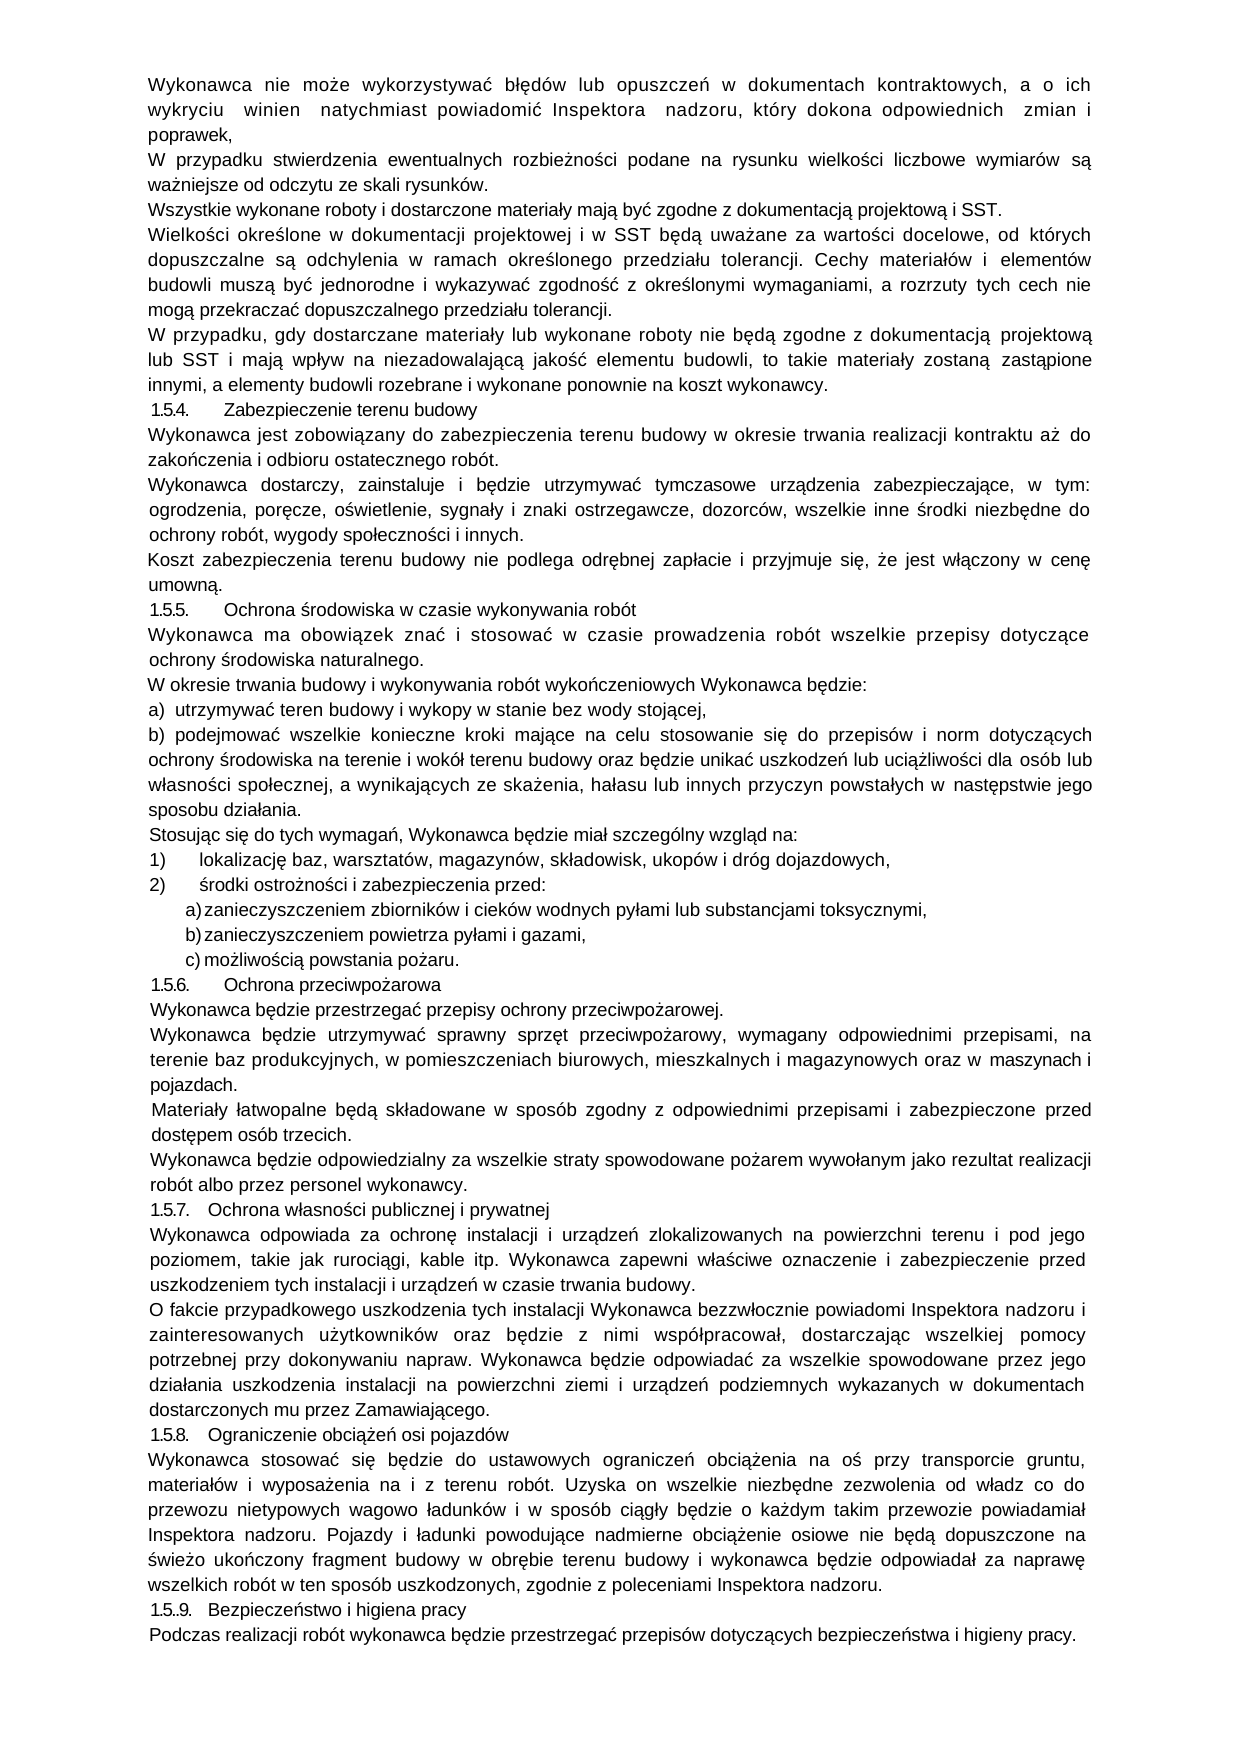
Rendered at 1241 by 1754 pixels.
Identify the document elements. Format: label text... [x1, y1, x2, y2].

text W przypadku, gdy dostarczane materiały lub wykonane roboty nie będą zgodne z dokumentacją projektową lub SST i mają wpływ na niezadowalającą jakość elementu budowli, to takie materiały zostaną zastąpione innymi, a elementy budowli rozebrane i wykonane ponownie na koszt wykonawcy. [148, 321, 1092, 396]
text Wykonawca dostarczy, zainstaluje i będzie utrzymywać tymczasowe urządzenia zabezpieczające, w tym: ogrodzenia, poręcze, oświetlenie, sygnały i znaki ostrzegawcze, dozorców, wszelkie inne środki niezbędne do ochrony robót, wygody społeczności i innych. [148, 471, 1091, 546]
list zanieczyszczeniem zbiorników i cieków wodnych pyłami lub substancjami toksycznymi, [185, 896, 1092, 921]
text 1.5.7. Ochrona własności publicznej i prywatnej [150, 1196, 1092, 1221]
list utrzymywać teren budowy i wykopy w stanie bez wody stojącej, [148, 696, 1092, 721]
text W okresie trwania budowy i wykonywania robót wykończeniowych Wykonawca będzie: [147, 671, 1092, 696]
text Materiały łatwopalne będą składowane w sposób zgodny z odpowiednimi przepisami i zabezpieczone przed dostępem osób trzecich. [151, 1096, 1092, 1146]
list podejmować wszelkie konieczne kroki mające na celu stosowanie się do przepisów i norm dotyczących ochrony środowiska na terenie i wokół terenu budowy oraz będzie unikać uszkodzeń lub uciążliwości dla osób lub własności społecznej, a wynikających ze skażenia, hałasu lub innych przyczyn powstałych w następstwie jego sposobu działania. [148, 721, 1092, 821]
text Wykonawca będzie odpowiedzialny za wszelkie straty spowodowane pożarem wywołanym jako rezultat realizacji robót albo przez personel wykonawcy. [150, 1146, 1092, 1196]
text Wszystkie wykonane roboty i dostarczone materiały mają być zgodne z dokumentacją projektową i SST. [148, 196, 1092, 221]
text Wykonawca ma obowiązek znać i stosować w czasie prowadzenia robót wszelkie przepisy dotyczące ochrony środowiska naturalnego. [148, 621, 1091, 671]
text Wykonawca będzie utrzymywać sprawny sprzęt przeciwpożarowy, wymagany odpowiednimi przepisami, na terenie baz produkcyjnych, w pomieszczeniach biurowych, mieszkalnych i magazynowych oraz w maszynach i pojazdach. [150, 1021, 1091, 1096]
text O fakcie przypadkowego uszkodzenia tych instalacji Wykonawca bezzwłocznie powiadomi Inspektora nadzoru i zainteresowanych użytkowników oraz będzie z nimi współpracował, dostarczając wszelkiej pomocy potrzebnej przy dokonywaniu napraw. Wykonawca będzie odpowiadać za wszelkie spowodowane przez jego działania uszkodzenia instalacji na powierzchni ziemi i urządzeń podziemnych wykazanych w dokumentach dostarczonych mu przez Zamawiającego. [149, 1296, 1086, 1421]
text Wykonawca jest zobowiązany do zabezpieczenia terenu budowy w okresie trwania realizacji kontraktu aż do zakończenia i odbioru ostatecznego robót. [148, 421, 1091, 471]
text 1.5..9. Bezpieczeństwo i higiena pracy [150, 1596, 1092, 1621]
text Wykonawca stosować się będzie do ustawowych ograniczeń obciążenia na oś przy transporcie gruntu, materiałów i wyposażenia na i z terenu robót. Uzyska on wszelkie niezbędne zezwolenia od władz co do przewozu nietypowych wagowo ładunków i w sposób ciągły będzie o każdym takim przewozie powiadamiał Inspektora nadzoru. Pojazdy i ładunki powodujące nadmierne obciążenie osiowe nie będą dopuszczone na świeżo ukończony fragment budowy w obrębie terenu budowy i wykonawca będzie odpowiadał za naprawę wszelkich robót w ten sposób uszkodzonych, zgodnie z poleceniami Inspektora nadzoru. [148, 1446, 1086, 1596]
text 1.5.6. Ochrona przeciwpożarowa [150, 971, 1092, 996]
list lokalizację baz, warsztatów, magazynów, składowisk, ukopów i dróg dojazdowych, [149, 846, 1092, 871]
text 1.5.5. Ochrona środowiska w czasie wykonywania robót [149, 596, 1092, 621]
text 1.5.8. Ograniczenie obciążeń osi pojazdów [150, 1421, 1092, 1446]
list możliwością powstania pożaru. [185, 946, 1092, 971]
text Koszt zabezpieczenia terenu budowy nie podlega odrębnej zapłacie i przyjmuje się, że jest włączony w cenę umowną. [147, 546, 1091, 596]
text Wielkości określone w dokumentacji projektowej i w SST będą uważane za wartości docelowe, od których dopuszczalne są odchylenia w ramach określonego przedziału tolerancji. Cechy materiałów i elementów budowli muszą być jednorodne i wykazywać zgodność z określonymi wymaganiami, a rozrzuty tych cech nie mogą przekraczać dopuszczalnego przedziału tolerancji. [148, 221, 1091, 321]
text Wykonawca odpowiada za ochronę instalacji i urządzeń zlokalizowanych na powierzchni terenu i pod jego poziomem, takie jak rurociągi, kable itp. Wykonawca zapewni właściwe oznaczenie i zabezpieczenie przed uszkodzeniem tych instalacji i urządzeń w czasie trwania budowy. [149, 1221, 1086, 1296]
text Wykonawca będzie przestrzegać przepisy ochrony przeciwpożarowej. [150, 996, 1092, 1021]
text 1.5.4. Zabezpieczenie terenu budowy [150, 396, 1092, 421]
list zanieczyszczeniem powietrza pyłami i gazami, [185, 921, 1092, 946]
list środki ostrożności i zabezpieczenia przed: [149, 871, 1092, 896]
text Podczas realizacji robót wykonawca będzie przestrzegać przepisów dotyczących bezpieczeństwa i higieny pracy. [149, 1621, 1085, 1646]
text Wykonawca nie może wykorzystywać błędów lub opuszczeń w dokumentach kontraktowych, a o ich wykryciu winien natychmiast powiadomić Inspektora nadzoru, który dokona odpowiednich zmian i poprawek, [148, 71, 1092, 146]
text Stosując się do tych wymagań, Wykonawca będzie miał szczególny wzgląd na: [149, 821, 1092, 846]
text W przypadku stwierdzenia ewentualnych rozbieżności podane na rysunku wielkości liczbowe wymiarów są ważniejsze od odczytu ze skali rysunków. [148, 146, 1091, 196]
